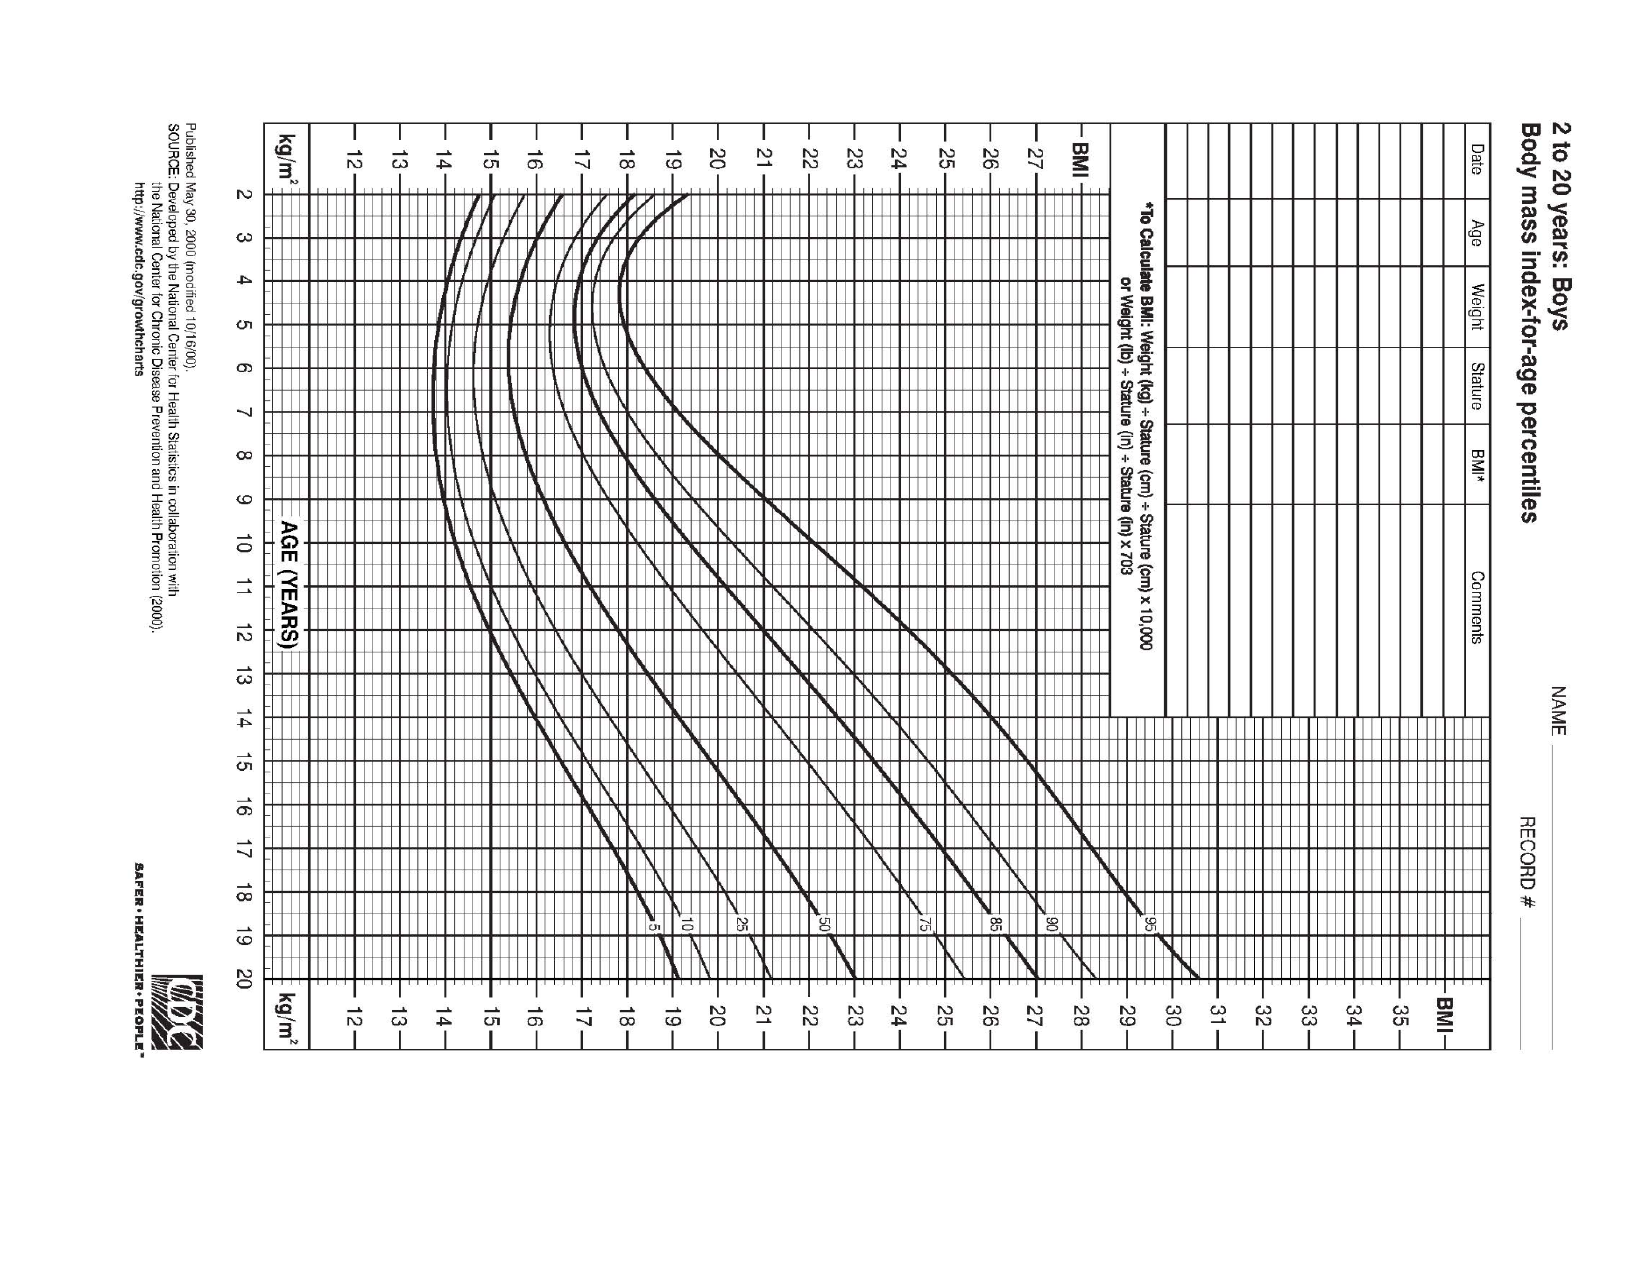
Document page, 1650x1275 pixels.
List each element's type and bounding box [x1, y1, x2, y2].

picture [65, 49, 1645, 1138]
